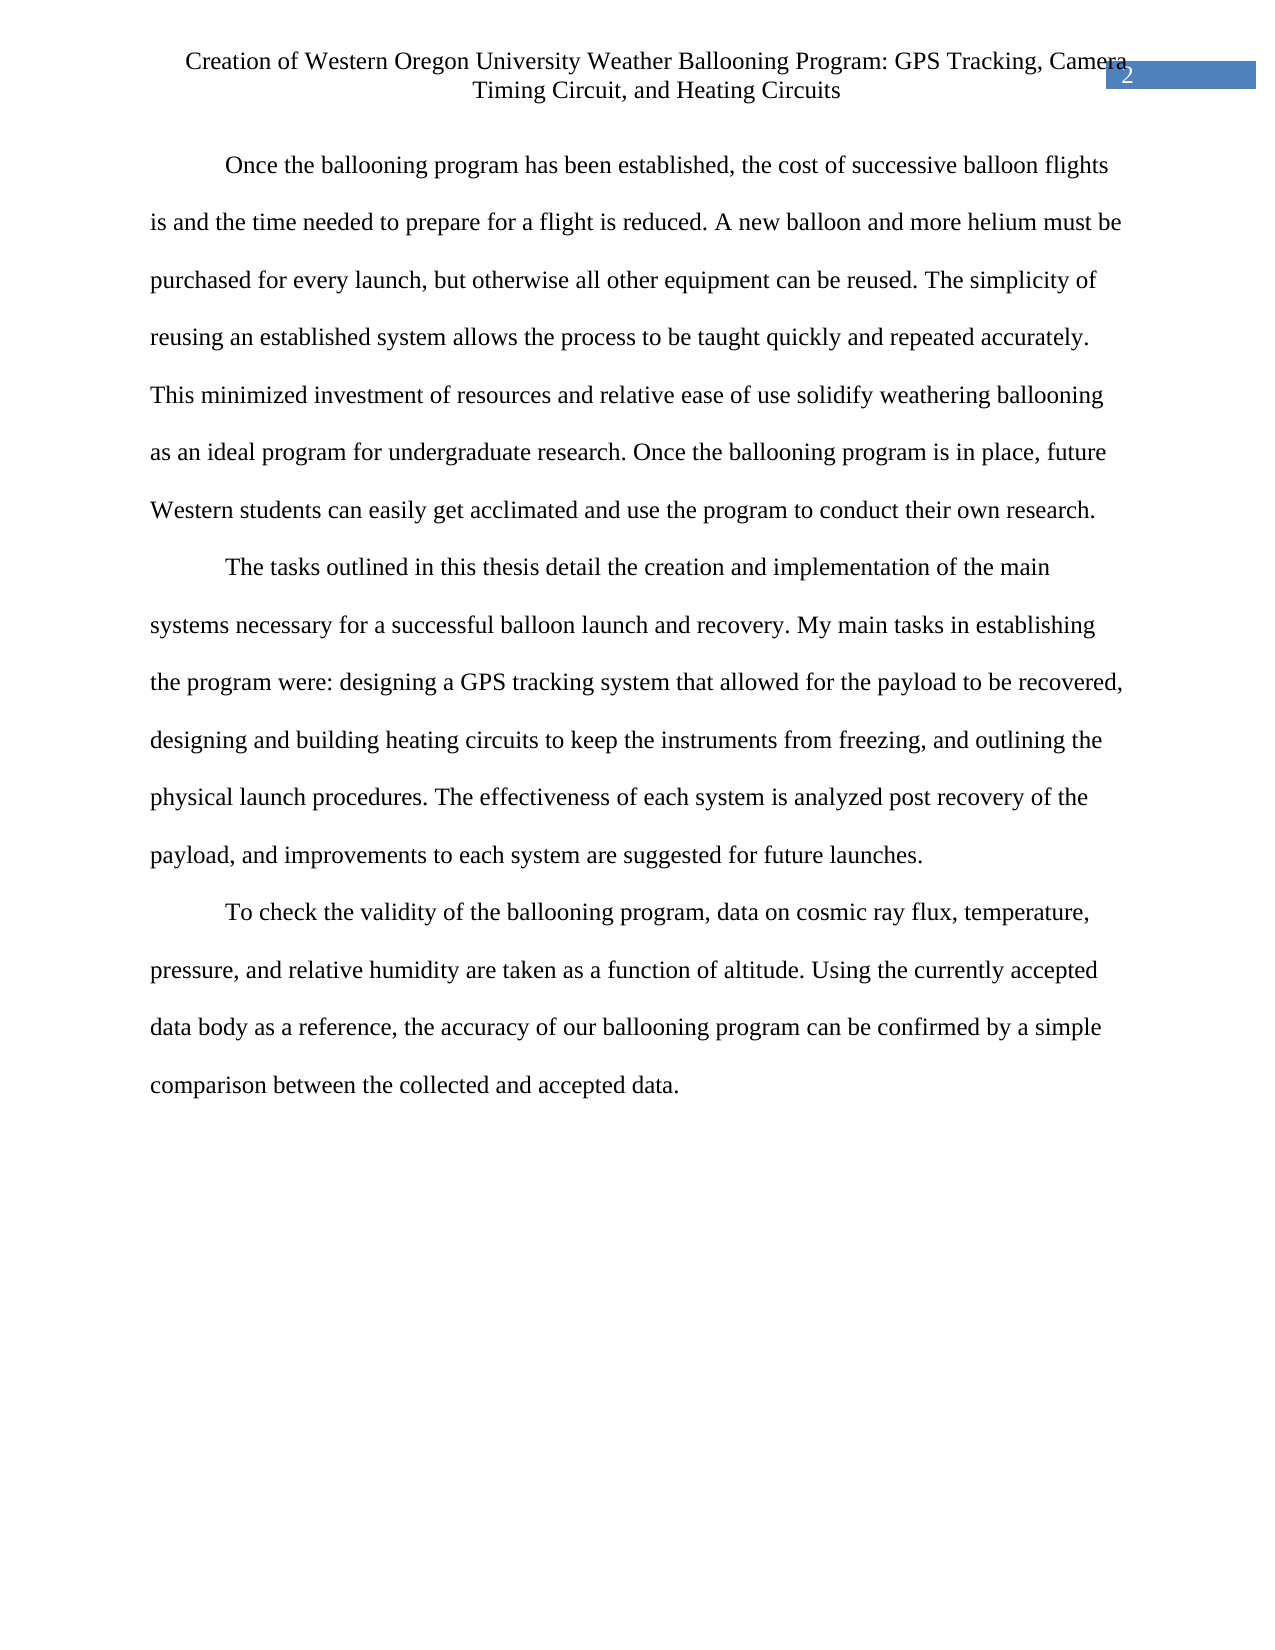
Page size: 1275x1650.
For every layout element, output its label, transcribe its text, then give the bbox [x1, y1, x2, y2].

text To check the validity of the ballooning program, data on cosmic ray flux, temperature, pressure, and relative humidity are taken as a function of altitude. Using the currently accepted data body as a reference, the accuracy of our ballooning program can be confirmed by a simple comparison between the collected and accepted data. [150, 897, 1125, 1099]
text The tasks outlined in this thesis detail the creation and implementation of the main systems necessary for a successful balloon launch and recovery. My main tasks in establishing the program were: designing a GPS tracking system that allowed for the payload to be recovered, designing and building heating circuits to keep the instruments from freezing, and outlining the physical launch procedures. The effectiveness of each system is analyzed post recovery of the payload, and improvements to each system are suggested for future launches. [150, 552, 1125, 869]
text Once the ballooning program has been established, the cost of successive balloon flights is and the time needed to prepare for a flight is reduced. A new balloon and more helium must be purchased for every launch, but otherwise all other equipment can be reused. The simplicity of reusing an established system allows the process to be taught quickly and repeated accurately. This minimized investment of resources and relative ease of use solidify weathering ballooning as an ideal program for undergraduate research. Once the ballooning program is in place, future Western students can easily get acclimated and use the program to conduct their own research. [150, 150, 1125, 524]
